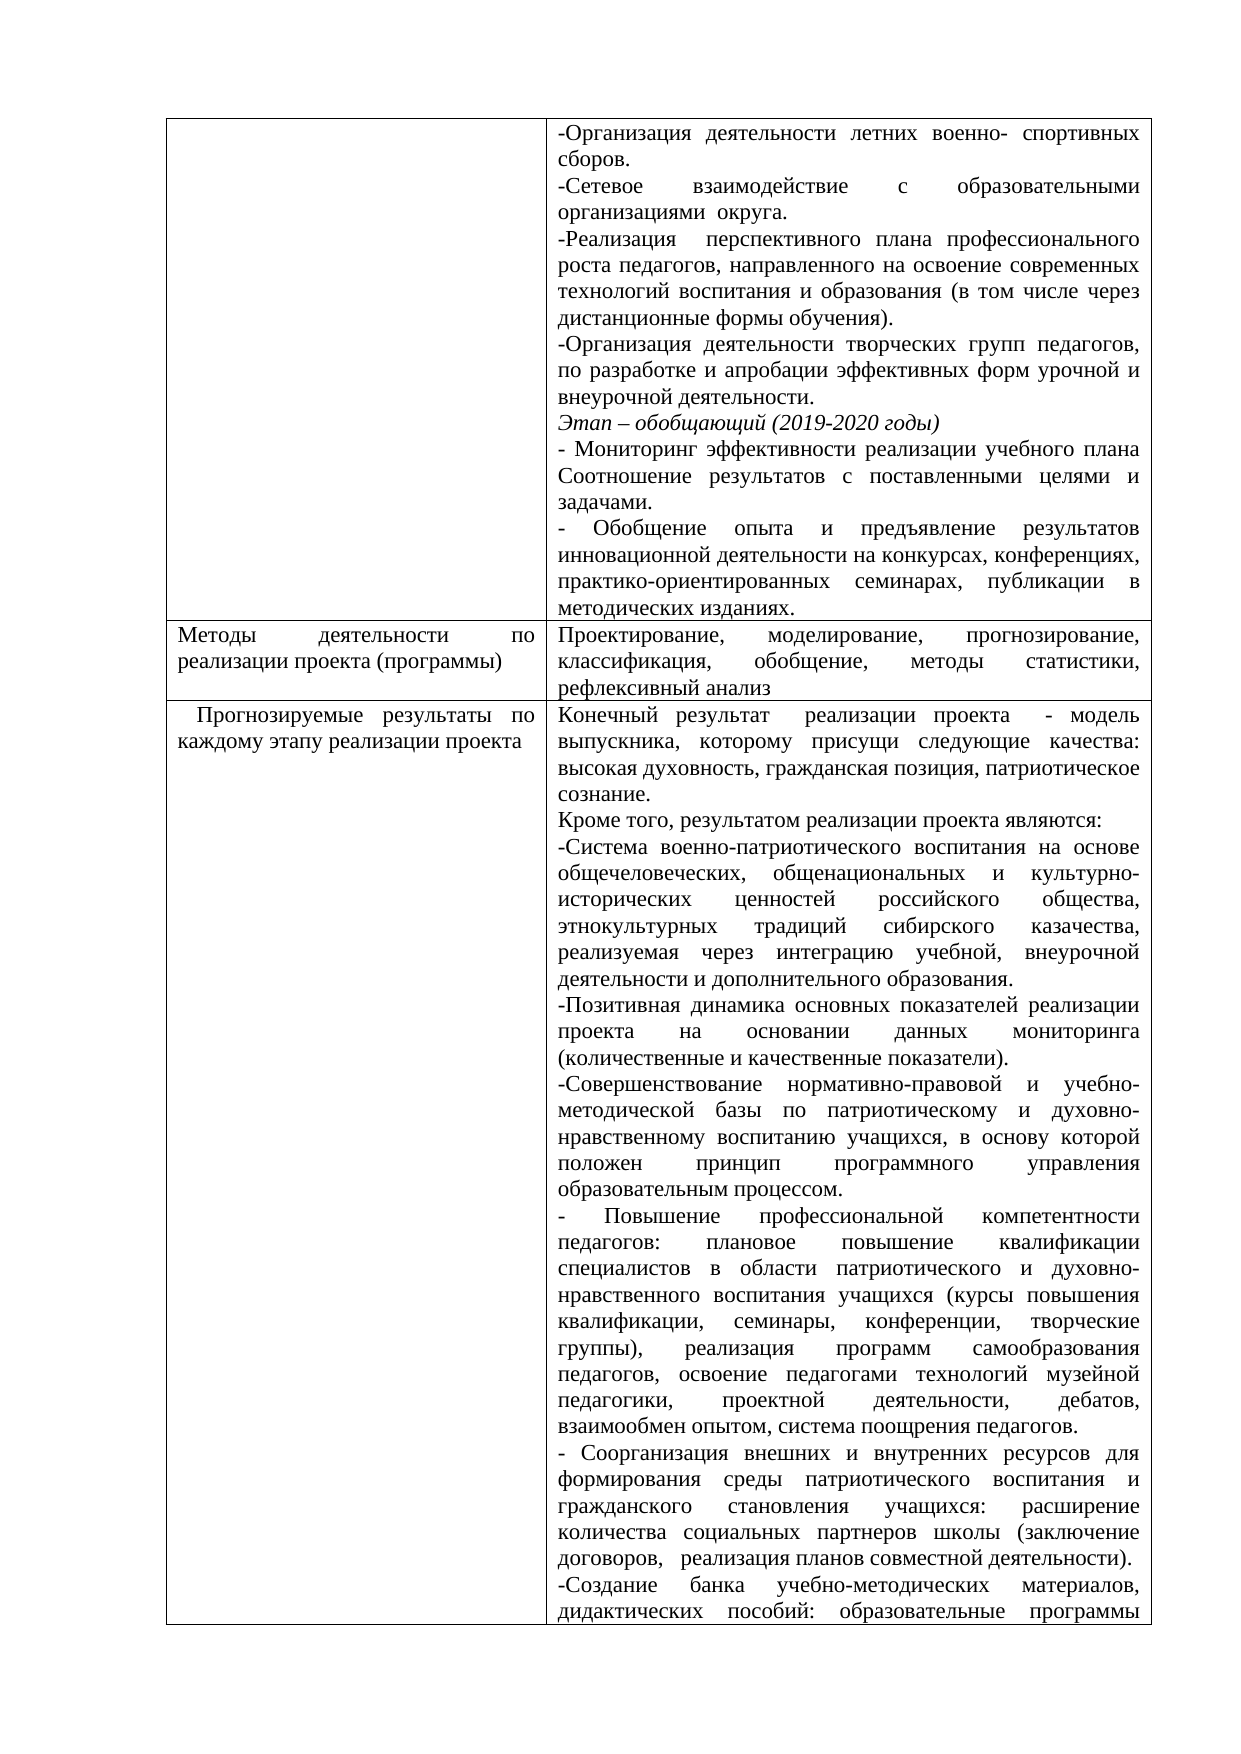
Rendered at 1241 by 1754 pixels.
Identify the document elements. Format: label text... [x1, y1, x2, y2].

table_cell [547, 701, 1151, 1623]
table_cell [167, 701, 546, 1623]
table_cell Проектирование, моделирование, прогнозирование, классификация, обобщение, методы статистики, рефлексивный анализ [547, 621, 1151, 700]
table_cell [167, 119, 546, 620]
table_cell Методы деятельности по реализации проекта (программы) [167, 621, 546, 700]
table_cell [547, 119, 1151, 620]
